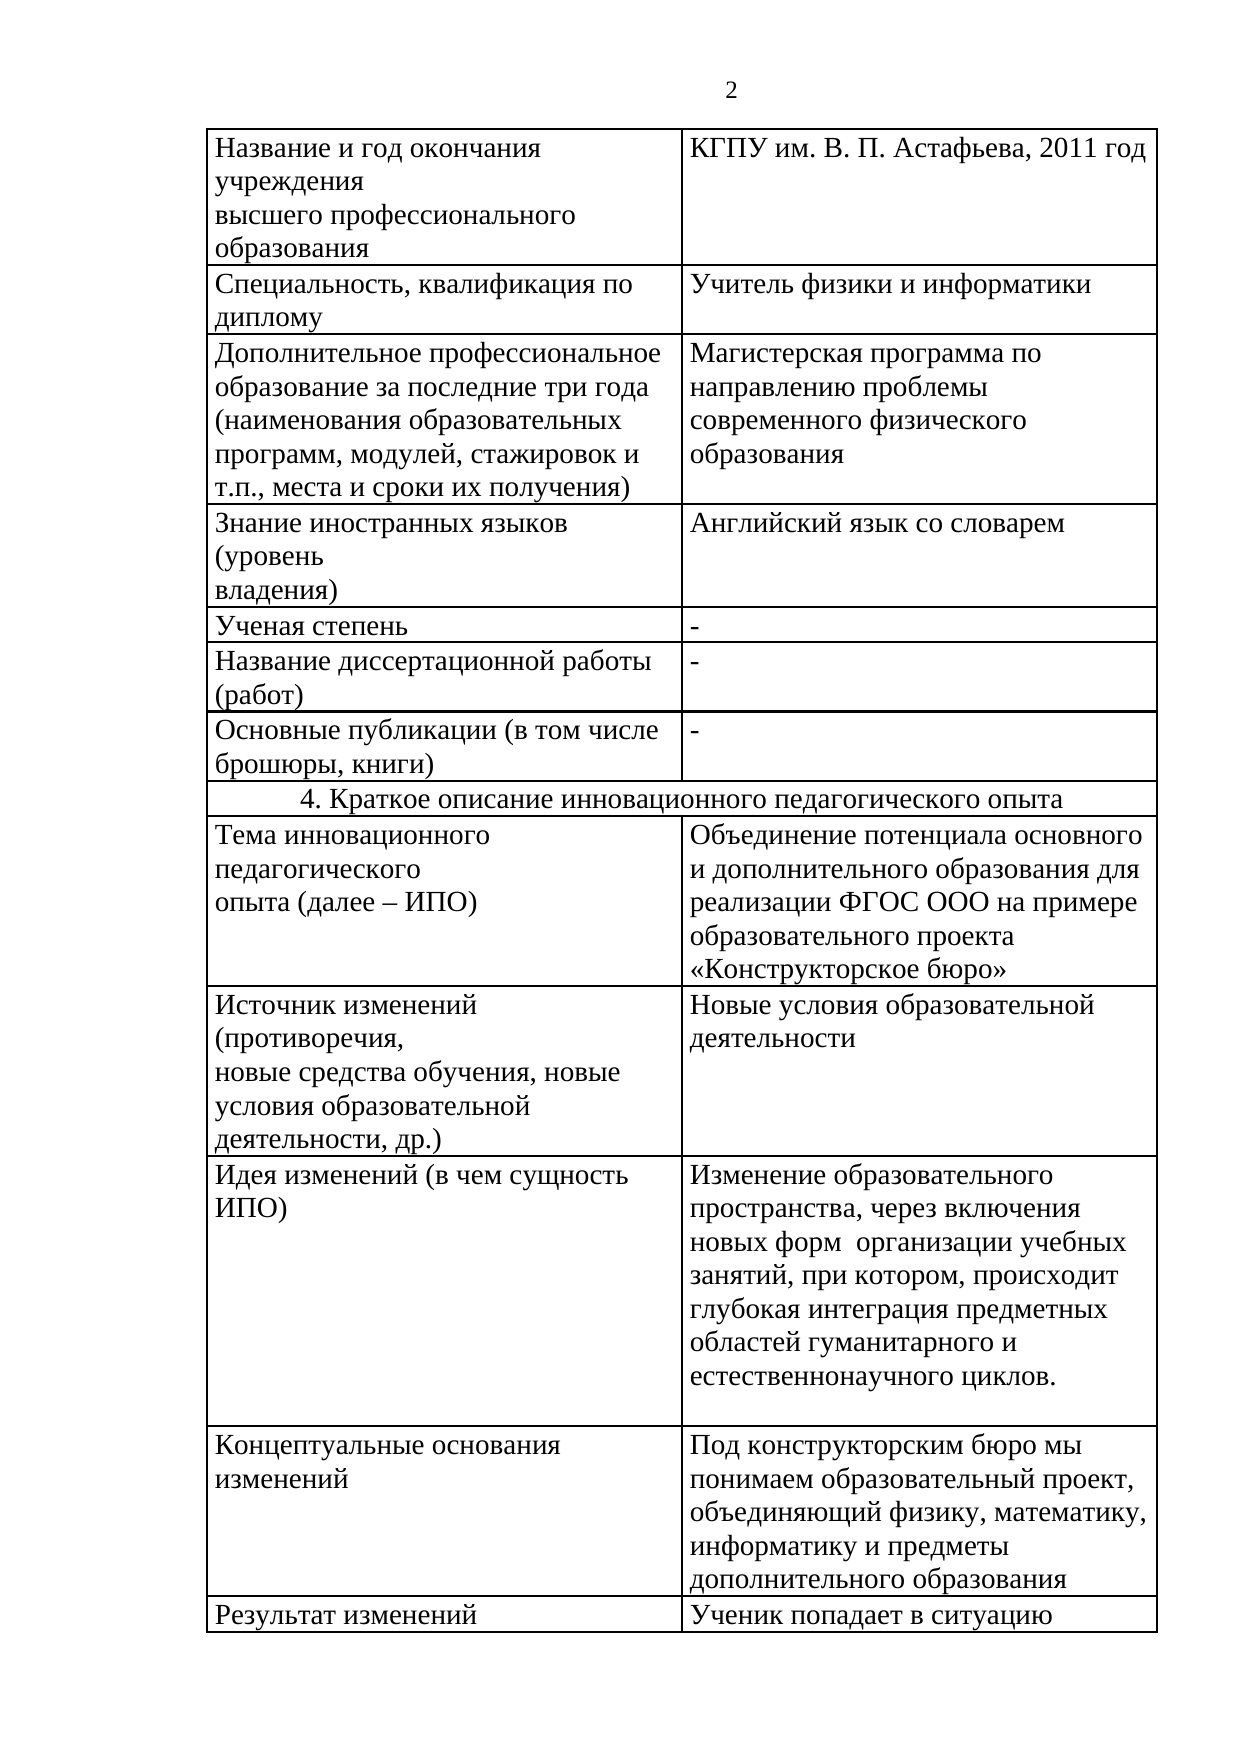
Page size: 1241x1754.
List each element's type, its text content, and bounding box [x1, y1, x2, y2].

table_cell Специальность, квалификация по диплому [208, 266, 681, 333]
table_cell Идея изменений (в чем сущность ИПО) [208, 1157, 681, 1425]
table_cell Учитель физики и информатики [683, 266, 1156, 333]
table_cell 4. Краткое описание инновационного педагогического опыта [208, 782, 1156, 815]
table_cell Изменение образовательного пространства, через включения новых форм организации учебных занятий, при котором, происходит глубокая интеграция предметных областей гуманитарного и естественнонаучного циклов. [683, 1157, 1156, 1425]
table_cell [683, 1597, 1156, 1631]
table_cell Объединение потенциала основного и дополнительного образования для реализации ФГОС ООО на примере образовательного проекта «Конструкторское бюро» [683, 817, 1156, 985]
table_cell Название и год окончания учреждения высшего профессионального образования [208, 130, 681, 264]
table_cell Концептуальные основания изменений [208, 1427, 681, 1595]
table_cell Под конструкторским бюро мы понимаем образовательный проект, объединяющий физику, математику, информатику и предметы дополнительного образования [683, 1427, 1156, 1595]
table_cell - [683, 643, 1156, 710]
table_cell Дополнительное профессиональное образование за последние три года (наименования образовательных программ, модулей, стажировок и т.п., места и сроки их получения) [208, 335, 681, 503]
table_cell Новые условия образовательной деятельности [683, 987, 1156, 1155]
table_cell Основные публикации (в том числе брошюры, книги) [208, 713, 681, 779]
table_cell Английский язык со словарем [683, 505, 1156, 606]
table_cell Результат изменений [208, 1597, 681, 1631]
table_cell Название диссертационной работы (работ) [208, 643, 681, 710]
table_cell Тема инновационного педагогического опыта (далее – ИПО) [208, 817, 681, 985]
table_cell Источник изменений (противоречия, новые средства обучения, новые условия образовательной деятельности, др.) [208, 987, 681, 1155]
table_cell Магистерская программа по направлению проблемы современного физического образования [683, 335, 1156, 503]
table_cell Ученая степень [208, 608, 681, 641]
table_cell - [683, 608, 1156, 641]
table_cell - [683, 713, 1156, 779]
table_cell Знание иностранных языков (уровень владения) [208, 505, 681, 606]
table_cell КГПУ им. В. П. Астафьева, 2011 год [683, 130, 1156, 264]
